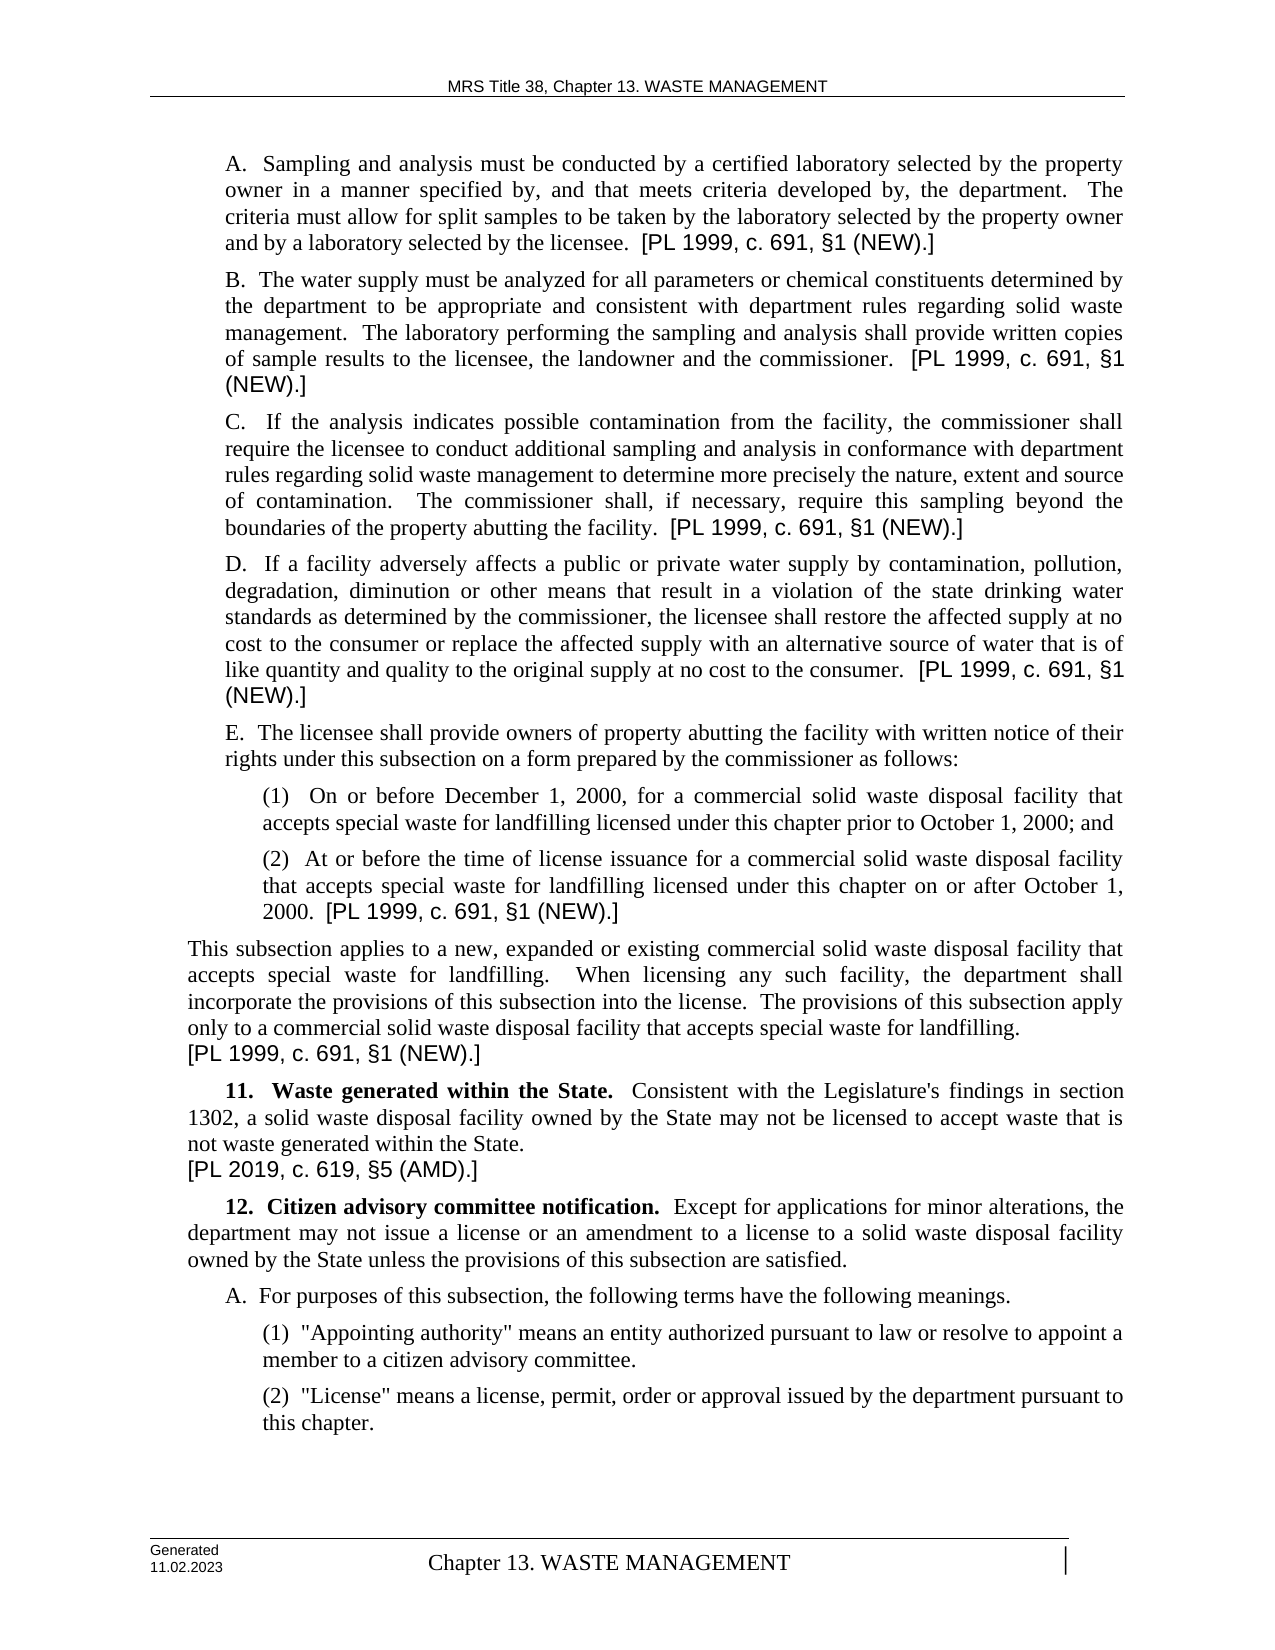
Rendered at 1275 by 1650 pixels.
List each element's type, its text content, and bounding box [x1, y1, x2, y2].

text (2) "License" means a license, permit, order or approval issued by the department pursuant to this chapter. [262, 1382, 1125, 1435]
text A. For purposes of this subsection, the following terms have the following meanings. [225, 1282, 1125, 1309]
text A. Sampling and analysis must be conducted by a certified laboratory selected by the property owner in a manner specified by, and that meets criteria developed by, the department. The criteria must allow for split samples to be taken by the laboratory selected by the property owner and by a laboratory selected by the licensee. [PL 1999, c. 691, §1 (NEW).] [225, 150, 1125, 256]
text E. The licensee shall provide owners of property abutting the facility with written notice of their rights under this subsection on a form prepared by the commissioner as follows: [225, 719, 1125, 772]
text B. The water supply must be analyzed for all parameters or chemical constituents determined by the department to be appropriate and consistent with department rules regarding solid waste management. The laboratory performing the sampling and analysis shall provide written copies of sample results to the licensee, the landowner and the commissioner. [PL 1999, c. 691, §1 (NEW).] [225, 266, 1125, 398]
text 12. Citizen advisory committee notification. Except for applications for minor alterations, the department may not issue a license or an amendment to a license to a solid waste disposal facility owned by the State unless the provisions of this subsection are satisfied. [187, 1193, 1125, 1272]
text This subsection applies to a new, expanded or existing commercial solid waste disposal facility that accepts special waste for landfilling. When licensing any such facility, the department shall incorporate the provisions of this subsection into the license. The provisions of this subsection apply only to a commercial solid waste disposal facility that accepts special waste for landfilling. [187, 935, 1125, 1040]
text (2) At or before the time of license issuance for a commercial solid waste disposal facility that accepts special waste for landfilling licensed under this chapter on or after October 1, 2000. [PL 1999, c. 691, §1 (NEW).] [262, 845, 1125, 924]
text [PL 1999, c. 691, §1 (NEW).] [187, 1040, 1125, 1067]
text 11. Waste generated within the State. Consistent with the Legislature's findings in section 1302, a solid waste disposal facility owned by the State may not be licensed to accept waste that is not waste generated within the State. [187, 1077, 1125, 1156]
text (1) "Appointing authority" means an entity authorized pursuant to law or resolve to appoint a member to a citizen advisory committee. [262, 1319, 1125, 1372]
text D. If a facility adversely affects a public or private water supply by contamination, pollution, degradation, diminution or other means that result in a violation of the state drinking water standards as determined by the commissioner, the licensee shall restore the affected supply at no cost to the consumer or replace the affected supply with an alternative source of water that is of like quantity and quality to the original supply at no cost to the consumer. [PL 1999, c. 691, §1 (NEW).] [225, 551, 1125, 709]
text C. If the analysis indicates possible contamination from the facility, the commissioner shall require the licensee to conduct additional sampling and analysis in conformance with department rules regarding solid waste management to determine more precisely the nature, extent and source of contamination. The commissioner shall, if necessary, require this sampling beyond the boundaries of the property abutting the facility. [PL 1999, c. 691, §1 (NEW).] [225, 408, 1125, 540]
text [PL 2019, c. 619, §5 (AMD).] [187, 1156, 1125, 1183]
text (1) On or before December 1, 2000, for a commercial solid waste disposal facility that accepts special waste for landfilling licensed under this chapter prior to October 1, 2000; and [262, 782, 1125, 835]
